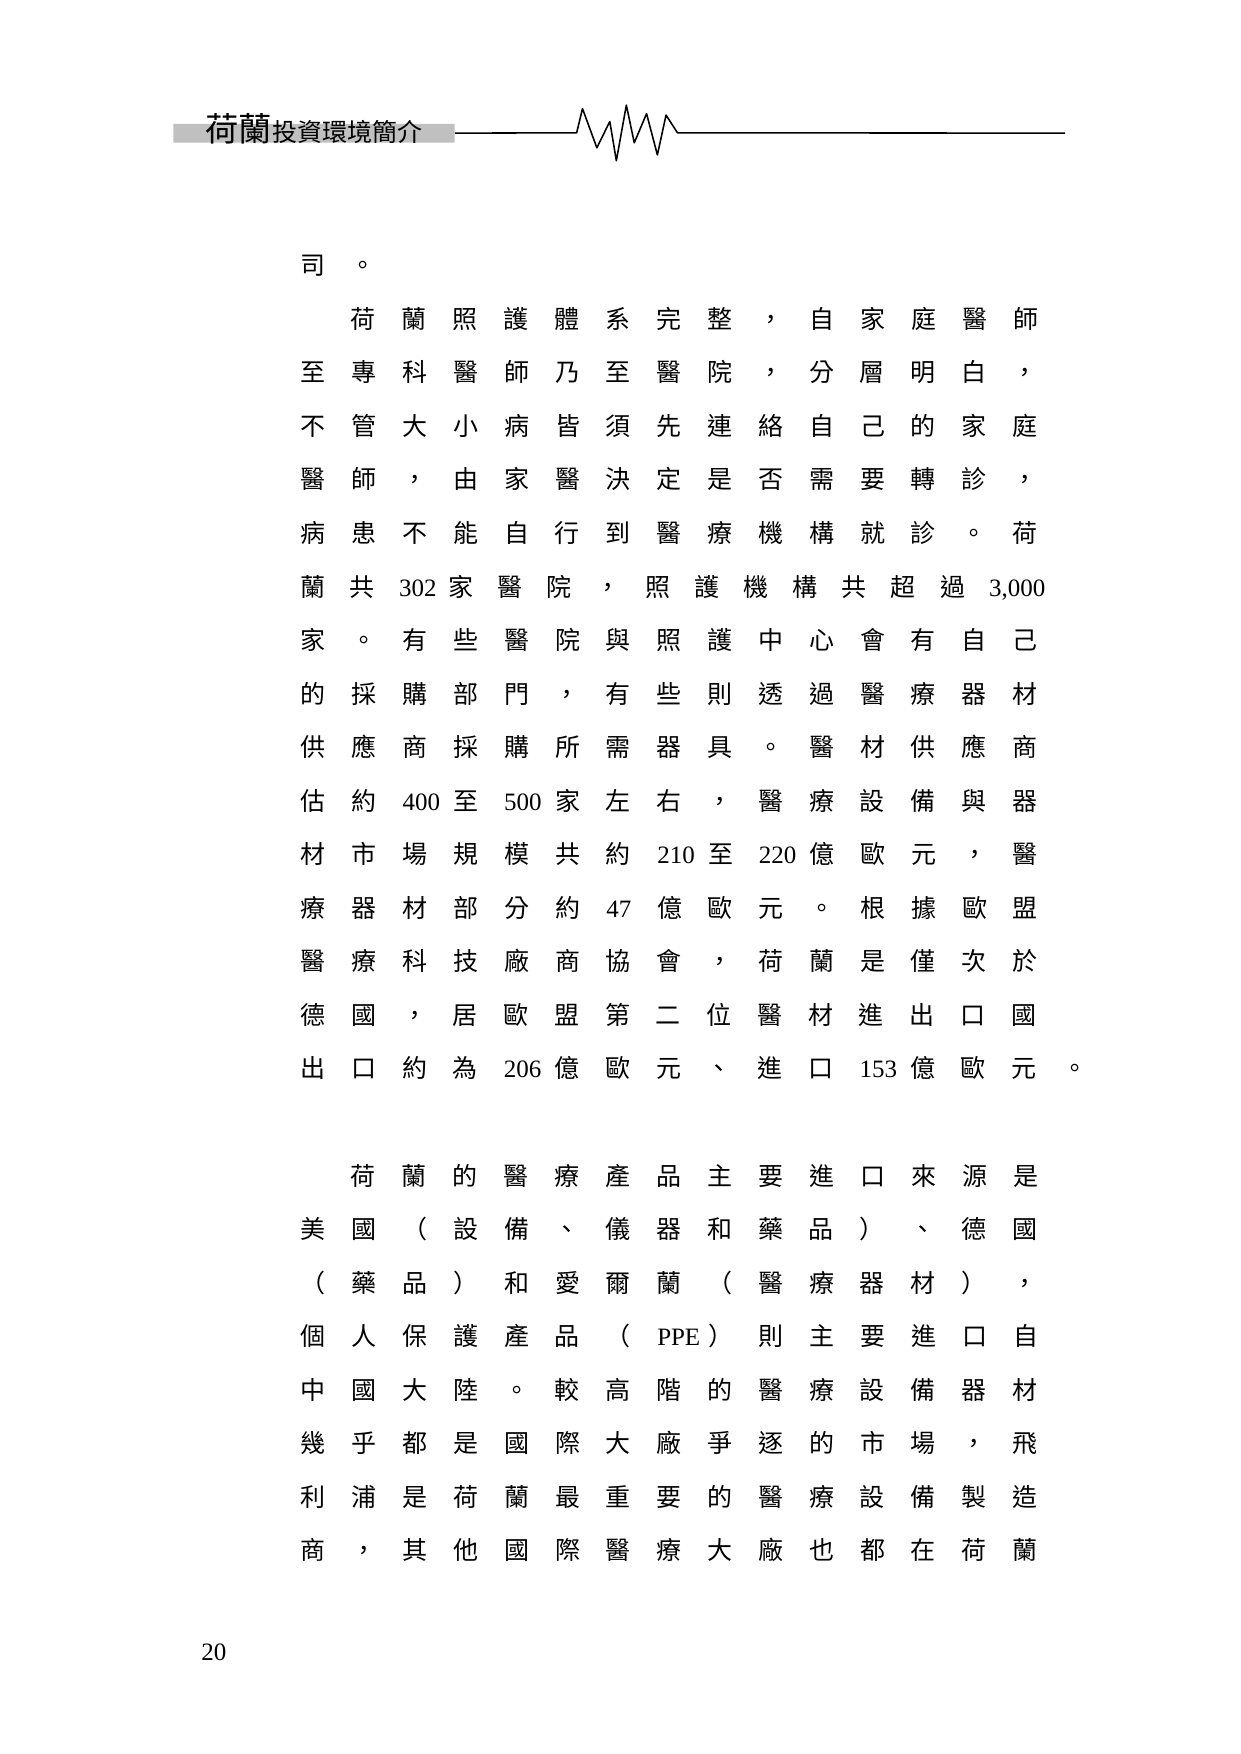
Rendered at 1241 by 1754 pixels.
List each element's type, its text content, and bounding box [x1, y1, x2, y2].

text 荷蘭照護體系完整，自家庭醫師至專科醫師乃至醫院，分層明白，不管大小病皆須先連絡自己的家庭醫師，由家醫決定是否需要轉診，病患不能自行到醫療機構就診。荷蘭共302家醫院，照護機構共超過3,000家。有些醫院與照護中心會有自己的採購部門，有些則透過醫療器材供應商採購所需器具。醫材供應商估約400至500家左右，醫療設備與器材市場規模共約210至220億歐元，醫療器材部分約47億歐元。根據歐盟醫療科技廠商協會，荷蘭是僅次於德國，居歐盟第二位醫材進出口國，出口約為206億歐元、進口153億歐元。 [276, 291, 1063, 1147]
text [276, 1147, 1063, 1576]
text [276, 237, 1063, 291]
